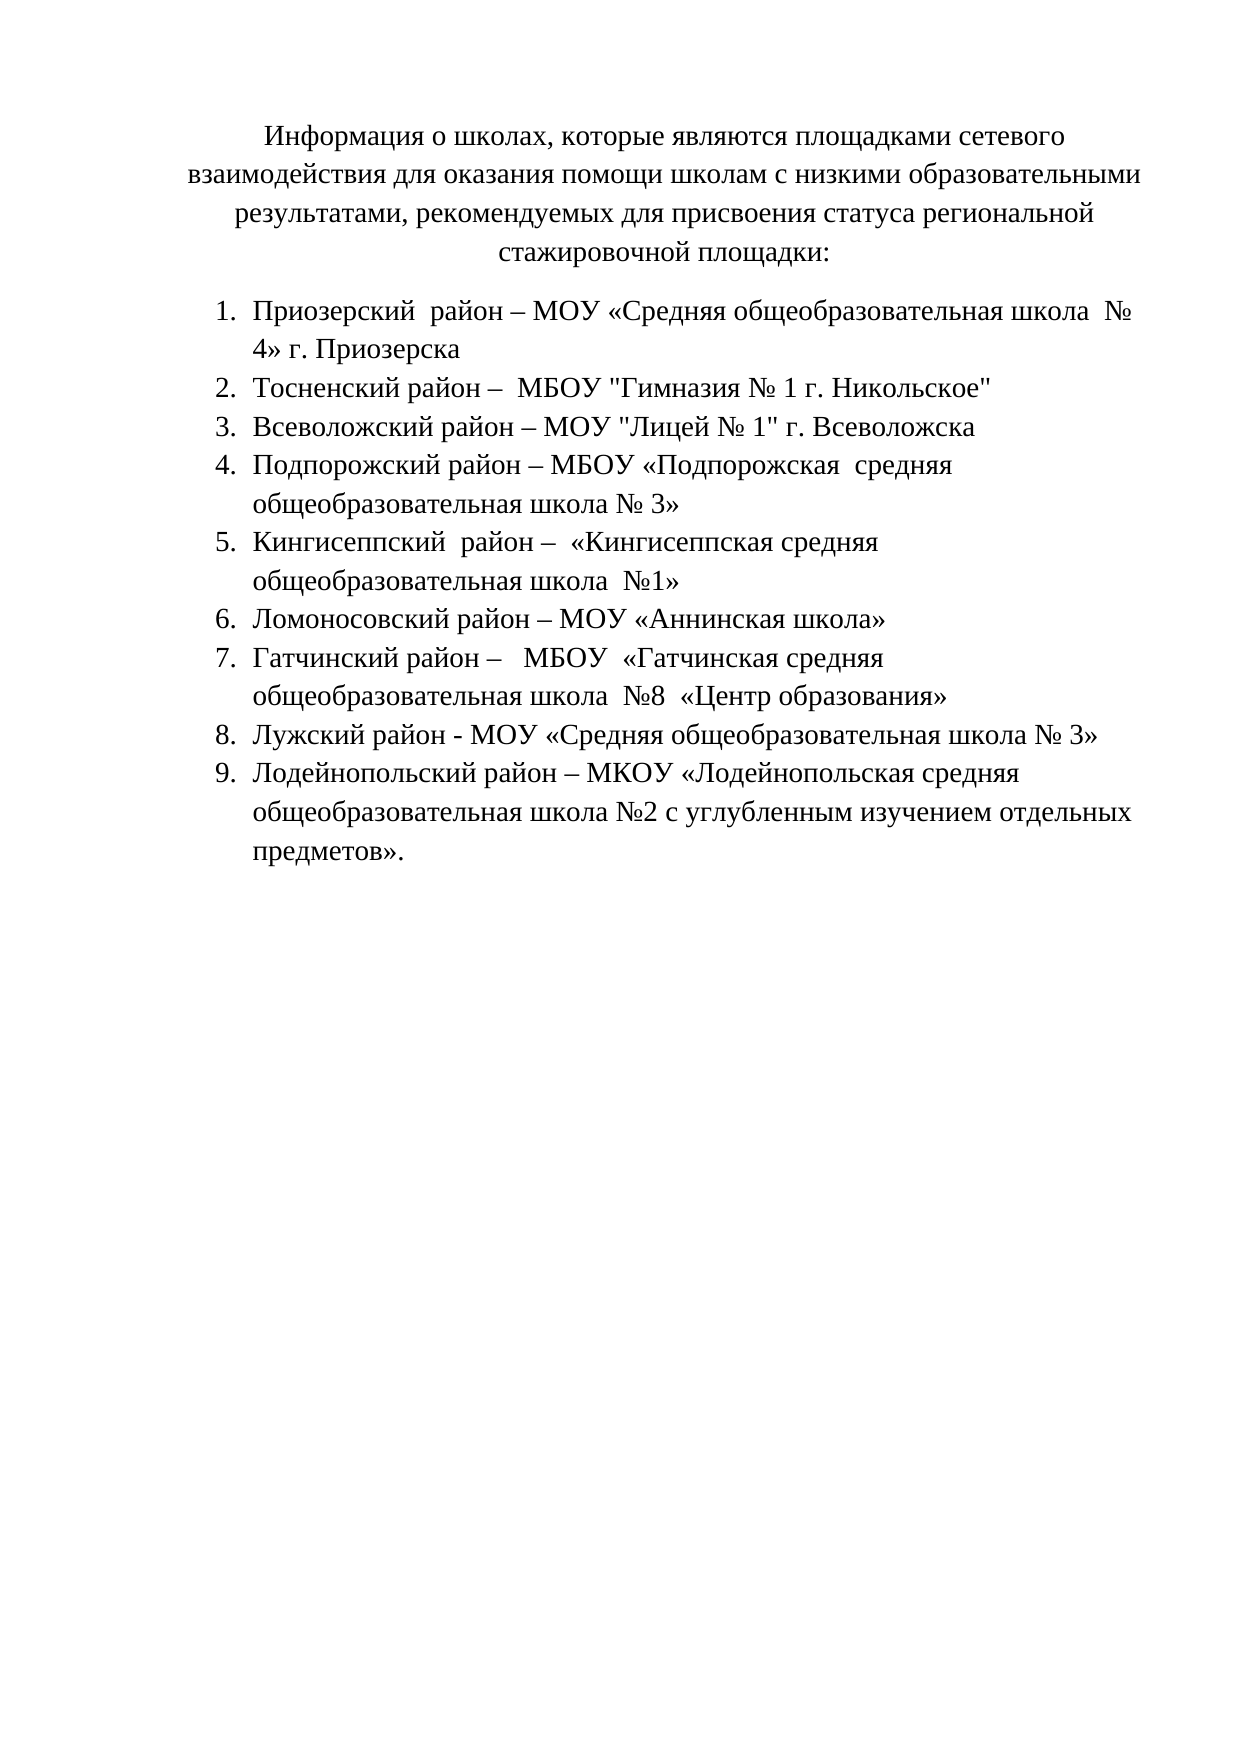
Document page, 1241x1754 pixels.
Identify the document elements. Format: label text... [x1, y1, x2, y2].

list Подпорожский район – МБОУ «Подпорожская средняя общеобразовательная школа № 3» [215, 447, 1152, 519]
list Кингисеппский район – «Кингисеппская средняя общеобразовательная школа №1» [215, 524, 1152, 596]
list Лодейнопольский район – МКОУ «Лодейнопольская средняя общеобразовательная школа №2 с углубленным изучением отдельных предметов». [215, 756, 1152, 866]
list Тосненский район – МБОУ "Гимназия № 1 г. Никольское" [215, 370, 1152, 404]
list Гатчинский район – МБОУ «Гатчинская средняя общеобразовательная школа №8 «Центр образования» [215, 640, 1152, 712]
list Ломоносовский район – МОУ «Аннинская школа» [215, 601, 1152, 635]
text Информация о школах, которые являются площадками сетевого взаимодействия для оказания помощи школам с низкими образовательными результатами, рекомендуемых для присвоения статуса региональной стажировочной площадки: [177, 118, 1152, 267]
list Лужский район - МОУ «Средняя общеобразовательная школа № 3» [215, 717, 1152, 751]
list Всеволожский район – МОУ "Лицей № 1" г. Всеволожска [215, 409, 1152, 442]
list Приозерский район – МОУ «Средняя общеобразовательная школа № 4» г. Приозерска [215, 293, 1152, 365]
